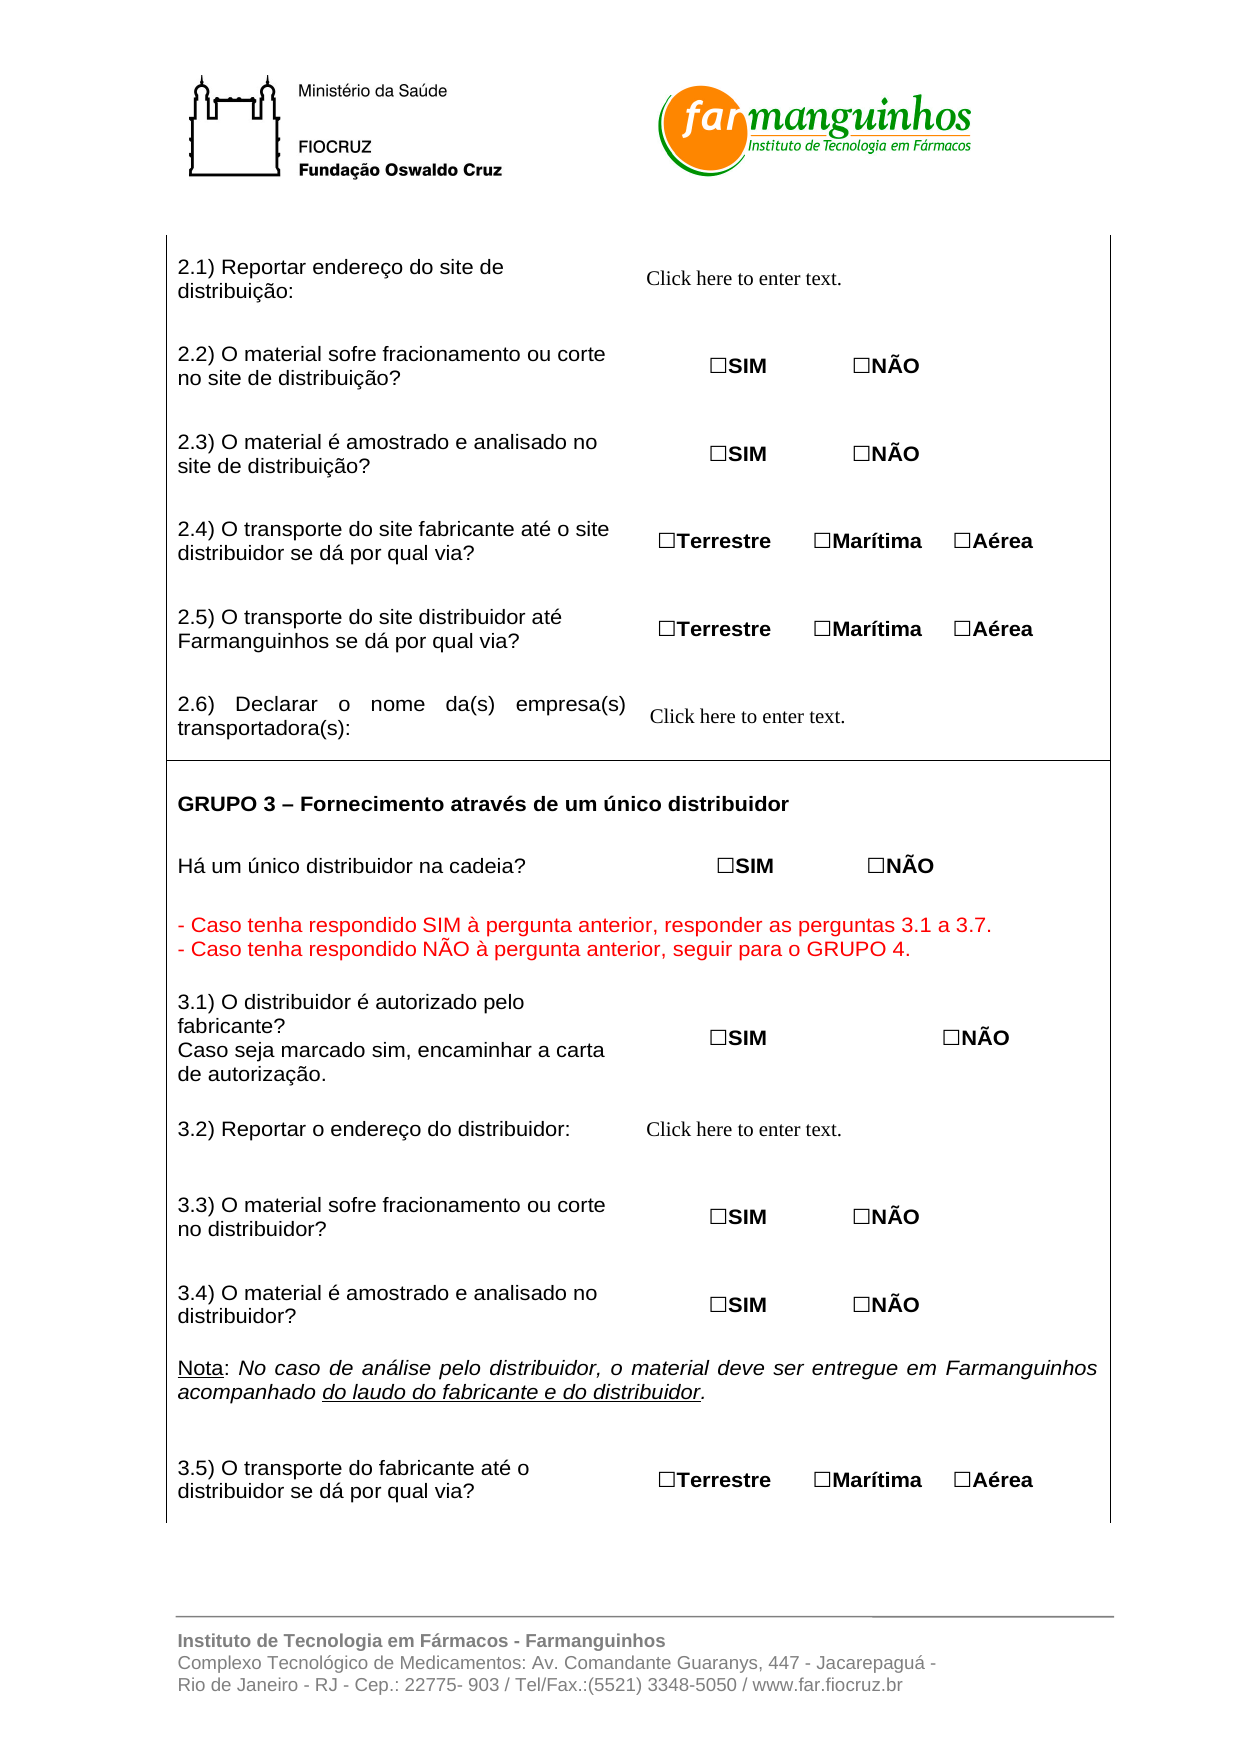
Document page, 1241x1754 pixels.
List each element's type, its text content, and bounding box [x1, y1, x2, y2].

table_cell NÃO [840, 1261, 1110, 1348]
table_cell Aérea [941, 585, 1110, 672]
table_cell NÃO [840, 990, 1110, 1086]
table_cell 2.6) Declarar o nome da(s) empresa(s) transportadora(s): [167, 672, 638, 760]
table_cell Nota: No caso de análise pelo distribuidor, o material deve ser entregue em Farmanguinhos acompanhado do laudo do fabricante e do distribuidor. [167, 1348, 1110, 1436]
table_cell NÃO [840, 410, 1110, 497]
table_cell GRUPO 3 – Fornecimento através de um único distribuidor [167, 761, 1110, 847]
table_cell 3.2) Reportar o endereço do distribuidor: [167, 1086, 635, 1173]
table_cell SIM [635, 847, 855, 884]
table_cell 2.1) Reportar endereço do site de distribuição: [167, 235, 635, 322]
table_cell Há um único distribuidor na cadeia? [167, 847, 635, 884]
table_cell 2.5) O transporte do site distribuidor até Farmanguinhos se dá por qual via? [167, 585, 635, 672]
table_cell SIM [635, 322, 840, 410]
table_cell Terrestre [635, 1436, 793, 1523]
table_cell 2.3) O material é amostrado e analisado no site de distribuição? [167, 410, 635, 497]
table_cell Marítima [793, 1436, 941, 1523]
table_cell SIM [635, 1173, 840, 1261]
table_cell Aérea [941, 1436, 1110, 1523]
table_cell SIM [635, 990, 840, 1086]
table_cell Terrestre [635, 497, 793, 585]
table_cell 3.5) O transporte do fabricante até o distribuidor se dá por qual via? [167, 1436, 635, 1523]
table_cell 3.1) O distribuidor é autorizado pelo fabricante? Caso seja marcado sim, encaminhar a carta de autorização. [167, 990, 635, 1086]
table_cell Marítima [793, 585, 941, 672]
table_cell Aérea [941, 497, 1110, 585]
table_cell 2.4) O transporte do site fabricante até o site distribuidor se dá por qual via? [167, 497, 635, 585]
table_cell Terrestre [635, 585, 793, 672]
picture [188, 75, 971, 180]
table_cell 3.4) O material é amostrado e analisado no distribuidor? [167, 1261, 635, 1348]
table_cell SIM [635, 1261, 840, 1348]
table_cell 2.2) O material sofre fracionamento ou corte no site de distribuição? [167, 322, 635, 410]
table_cell NÃO [840, 1173, 1110, 1261]
table_cell - Caso tenha respondido SIM à pergunta anterior, responder as perguntas 3.1 a 3.7. - Caso tenha respondido NÃO à pergunta anterior, seguir para o GRUPO 4. [167, 884, 1110, 990]
table_cell NÃO [840, 322, 1110, 410]
table_cell NÃO [855, 847, 1110, 884]
table_cell 3.3) O material sofre fracionamento ou corte no distribuidor? [167, 1173, 635, 1261]
table_cell Marítima [793, 497, 941, 585]
table_cell SIM [635, 410, 840, 497]
